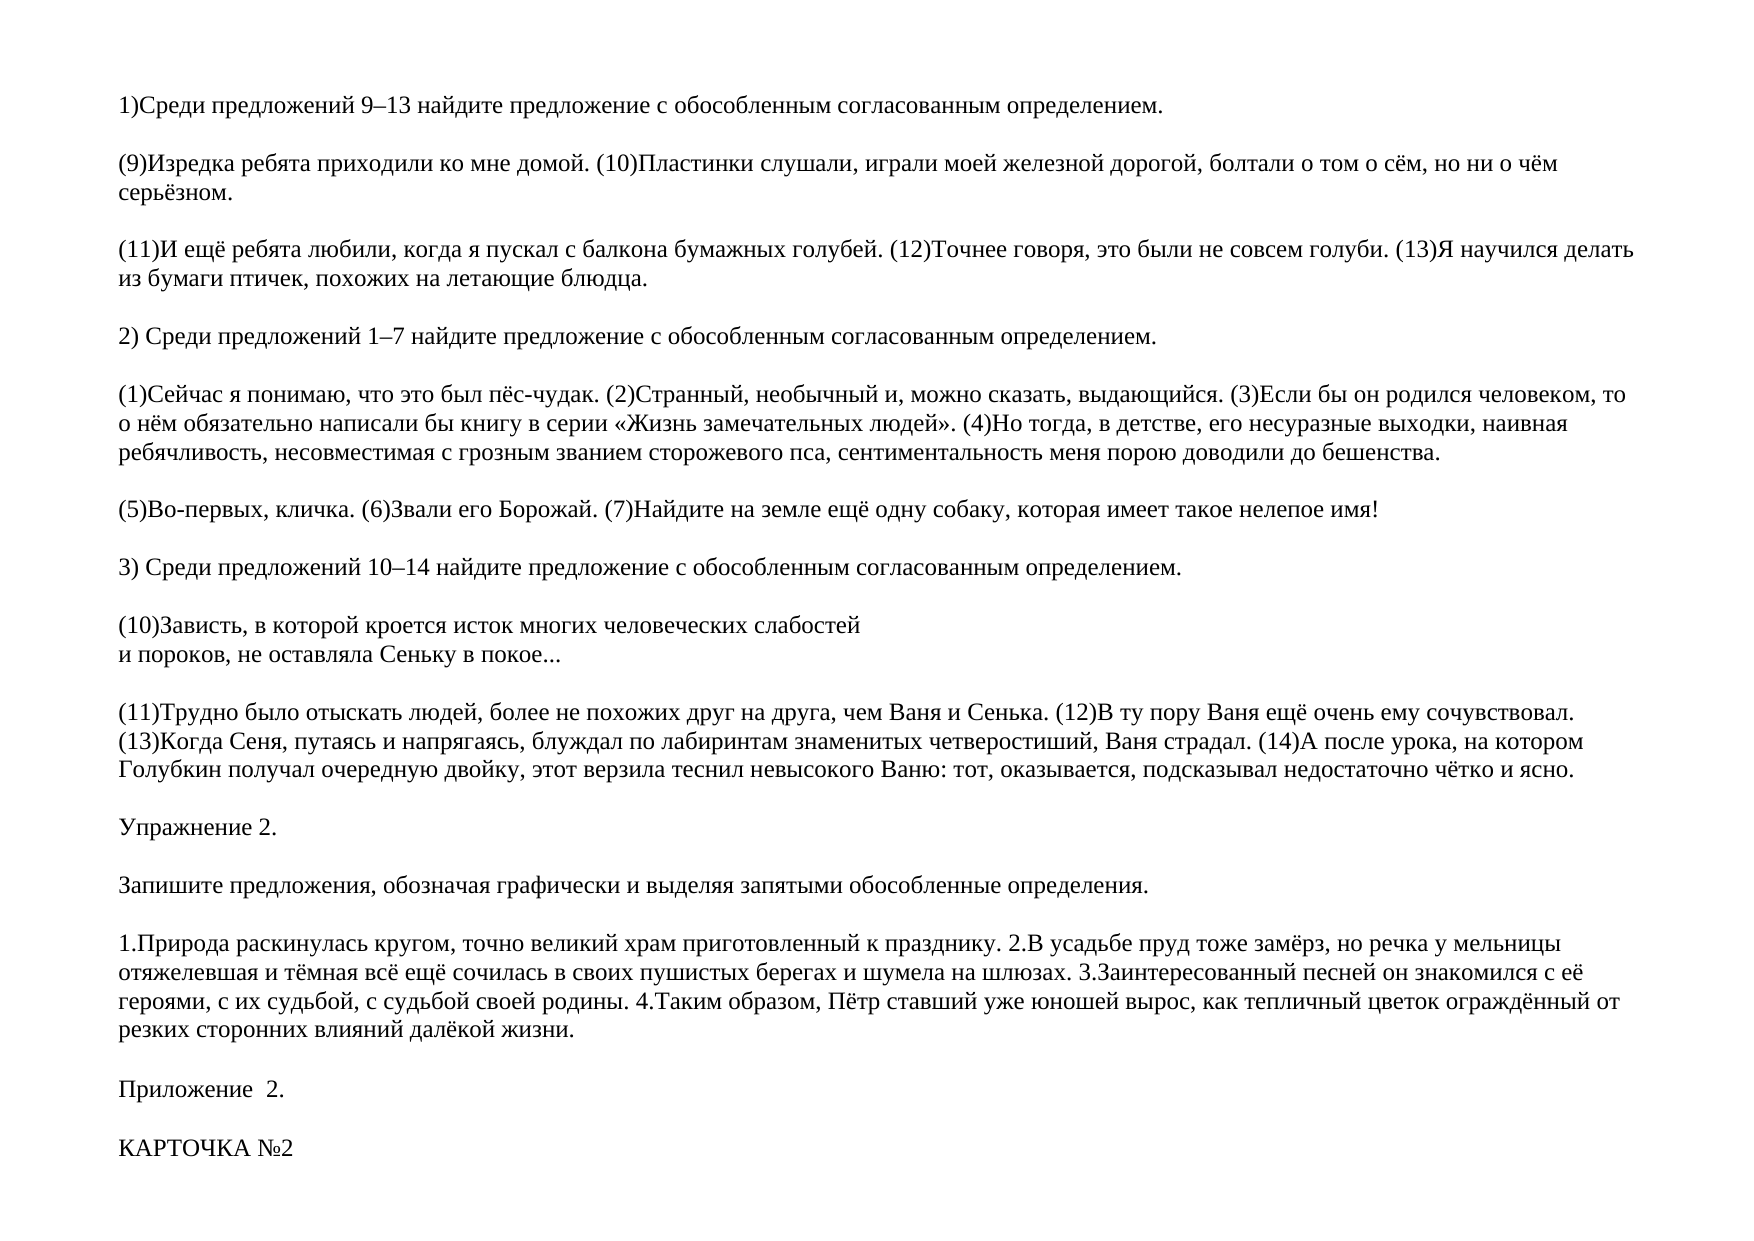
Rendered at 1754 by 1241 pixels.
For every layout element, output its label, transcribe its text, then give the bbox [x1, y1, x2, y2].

table_header КАРТОЧКА №2 [117, 1132, 1637, 1164]
text Приложение 2. [118, 1074, 1636, 1103]
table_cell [117, 59, 1644, 1045]
